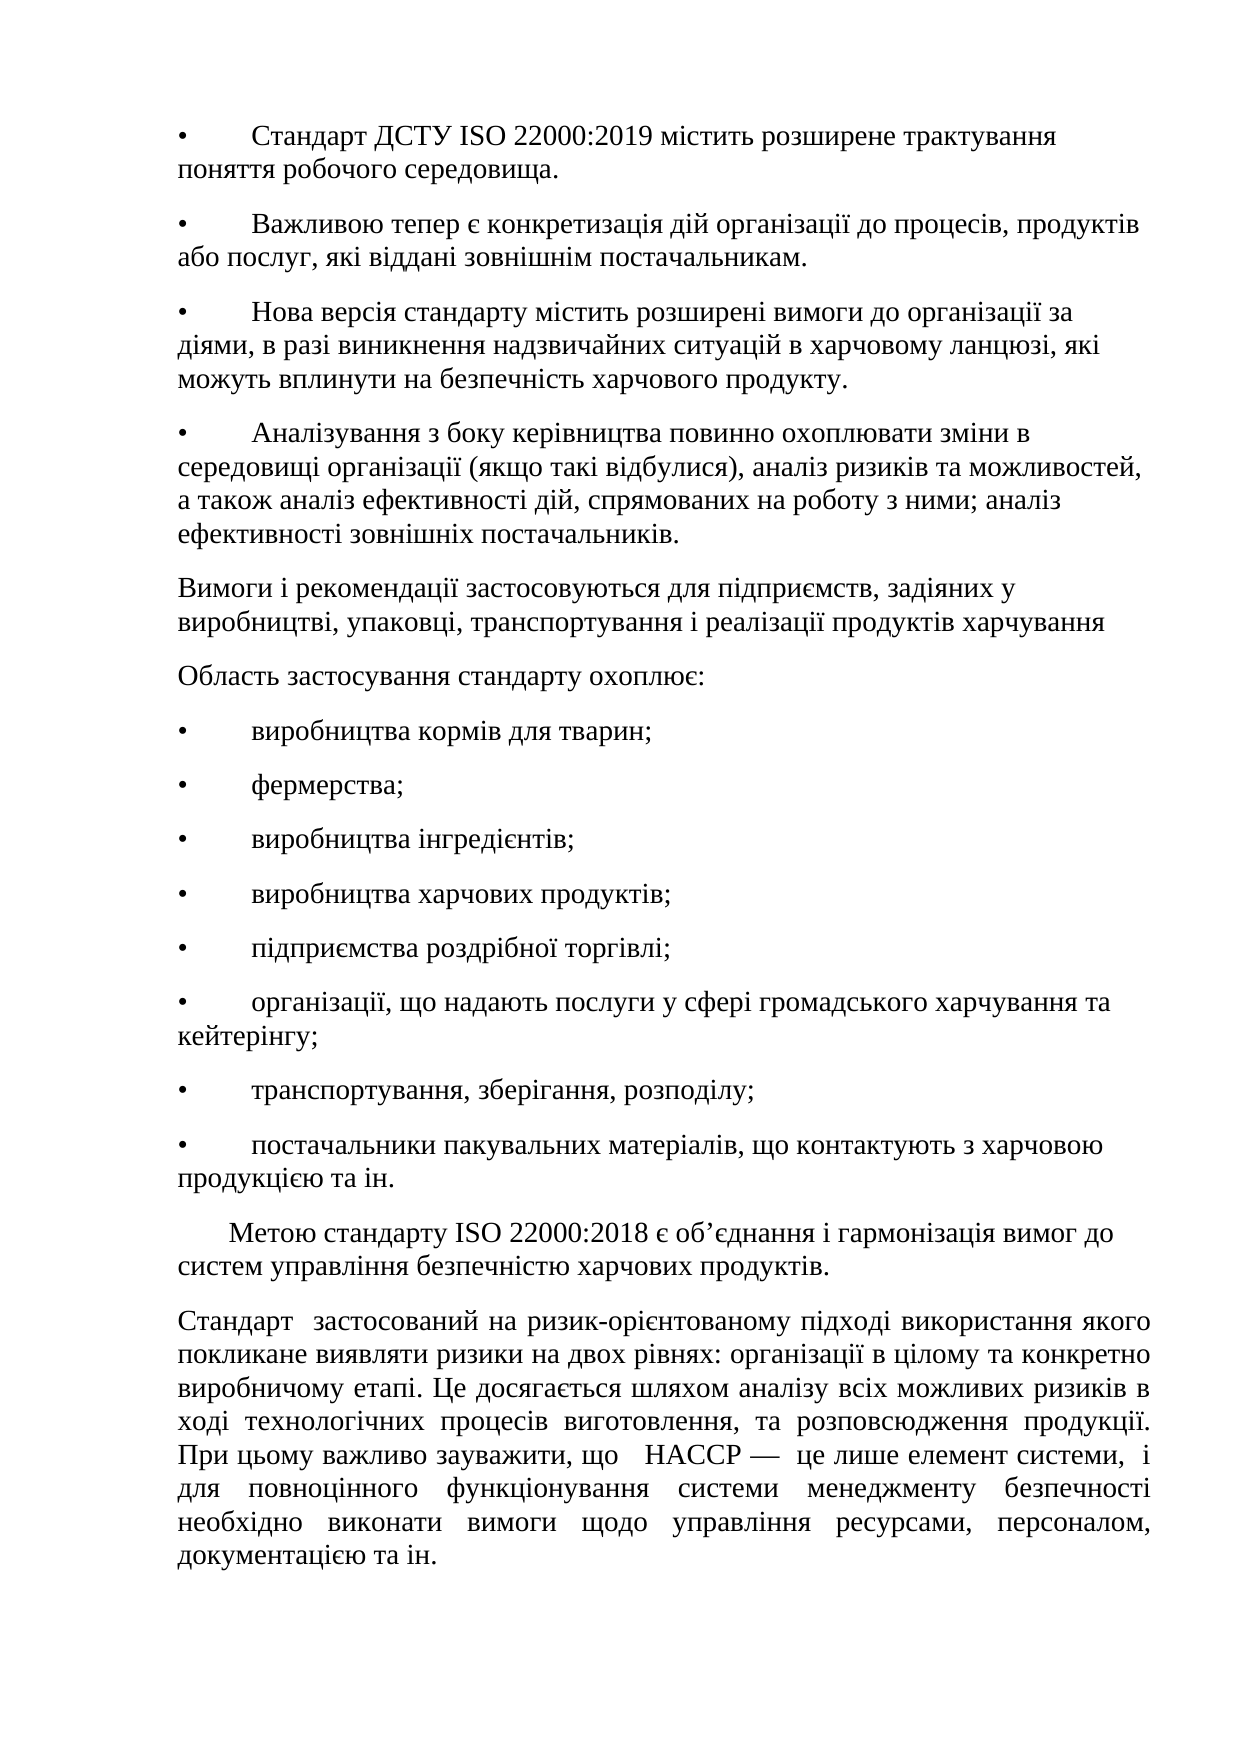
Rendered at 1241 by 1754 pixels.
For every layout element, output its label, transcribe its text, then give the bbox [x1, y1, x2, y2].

text • Важливою тепер є конкретизація дій організації до процесів, продуктів або послуг, які віддані зовнішнім постачальникам. [177, 206, 1152, 273]
text • виробництва інгредієнтів; [177, 821, 1152, 855]
text • постачальники пакувальних матеріалів, що контактують з харчовою продукцією та ін. [177, 1127, 1152, 1194]
text • виробництва харчових продуктів; [177, 876, 1152, 909]
text • Стандарт ДСТУ ISO 22000:2019 містить розширене трактування поняття робочого середовища. [177, 118, 1152, 185]
text Метою стандарту ISO 22000:2018 є об’єднання і гармонізація вимог до систем управління безпечністю харчових продуктів. [177, 1215, 1152, 1282]
text • Нова версія стандарту містить розширені вимоги до організації за діями, в разі виникнення надзвичайних ситуацій в харчовому ланцюзі, які можуть вплинути на безпечність харчового продукту. [177, 294, 1152, 394]
text • транспортування, зберігання, розподілу; [177, 1072, 1152, 1106]
text • підприємства роздрібної торгівлі; [177, 930, 1152, 964]
text Стандарт застосований на ризик-орієнтованому підході використання якого покликане виявляти ризики на двох рівнях: організації в цілому та конкретно виробничому етапі. Це досягається шляхом аналізу всіх можливих ризиків в ході технологічних процесів виготовлення, та розповсюдження продукції. При цьому важливо зауважити, що НАССР — це лише елемент системи, і для повноцінного функціонування системи менеджменту безпечності необхідно виконати вимоги щодо управління ресурсами, персоналом, документацією та ін. [177, 1303, 1152, 1571]
text Область застосування стандарту охоплює: [177, 658, 1152, 692]
text • фермерства; [177, 767, 1152, 801]
text • виробництва кормів для тварин; [177, 713, 1152, 746]
text Вимоги і рекомендації застосовуються для підприємств, задіяних у виробництві, упаковці, транспортування і реалізації продуктів харчування [177, 570, 1152, 637]
text • Аналізування з боку керівництва повинно охоплювати зміни в середовищі організації (якщо такі відбулися), аналіз ризиків та можливостей, а також аналіз ефективності дій, спрямованих на роботу з ними; аналіз ефективності зовнішніх постачальників. [177, 415, 1152, 549]
text • організації, що надають послуги у сфері громадського харчування та кейтерінгу; [177, 984, 1152, 1052]
